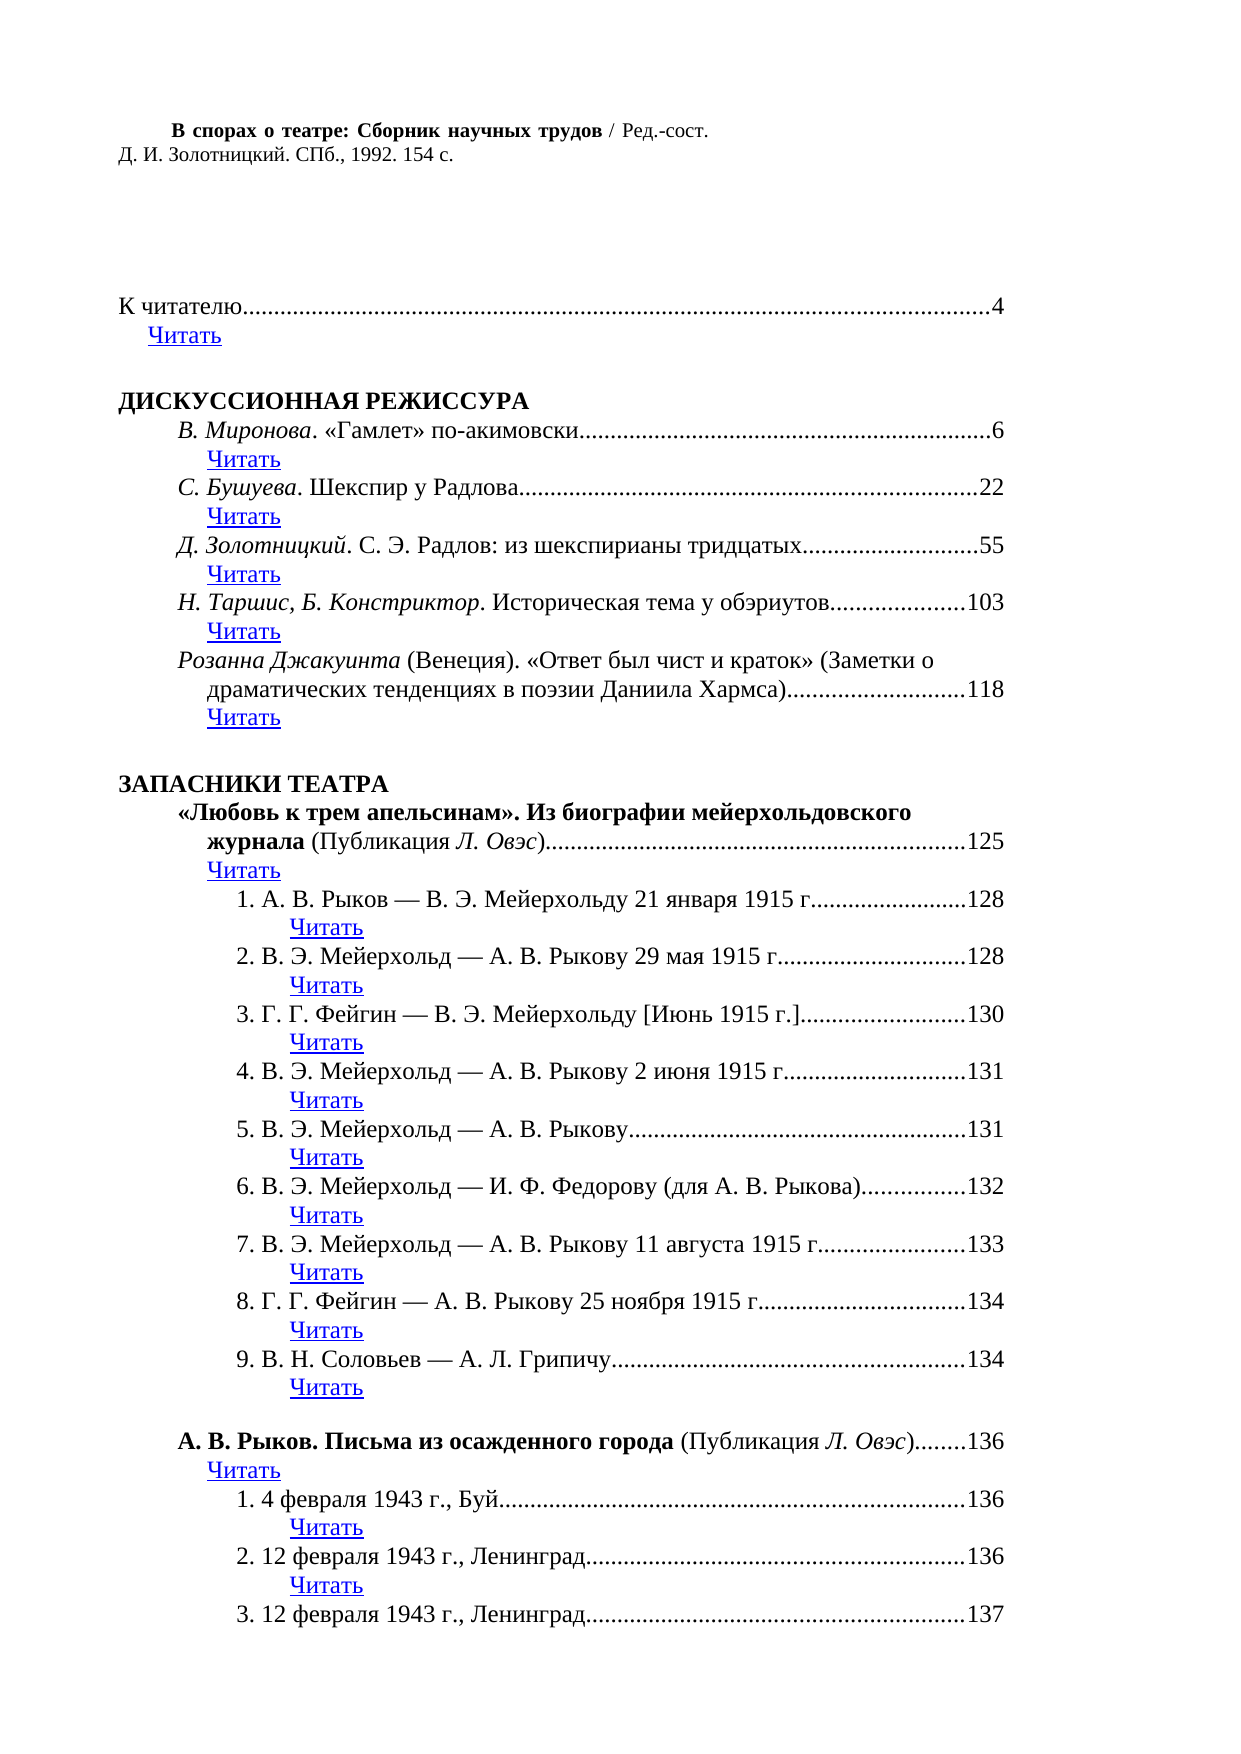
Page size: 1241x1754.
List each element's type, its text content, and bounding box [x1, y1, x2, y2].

text 6. В. Э. Мейерхольд — И. Ф. Федорову (для А. В. Рыкова) 132 Читать [236, 1171, 945, 1229]
text 2. В. Э. Мейерхольд — А. В. Рыкову 29 мая 1915 г. 128 Читать [236, 941, 945, 999]
text Н. Таршис, Б. Констриктор. Историческая тема у обэриутов 103 Читать [177, 587, 945, 645]
text Розанна Джакуинта (Венеция). «Ответ был чист и краток» (Заметки о драматических тенденциях в поэзии Даниила Хармса) 118 Читать [177, 645, 945, 731]
text «Любовь к трем апельсинам». Из биографии мейерхольдовского журнала (Публикация Л. Овэс) 125 Читать [177, 797, 945, 884]
text Д. Золотницкий. С. Э. Радлов: из шекспирианы тридцатых 55 Читать [177, 530, 945, 587]
text 3. Г. Г. Фейгин — В. Э. Мейерхольду [Июнь 1915 г.] 130 Читать [236, 999, 945, 1056]
text А. В. Рыков. Письма из осажденного города (Публикация Л. Овэс) 136 Читать [177, 1426, 945, 1484]
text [236, 1599, 945, 1627]
text 9. В. Н. Соловьев — А. Л. Грипичу 134 Читать [236, 1344, 945, 1401]
text 7. В. Э. Мейерхольд — А. В. Рыкову 11 августа 1915 г. 133 Читать [236, 1229, 945, 1286]
text 4. В. Э. Мейерхольд — А. В. Рыкову 2 июня 1915 г. 131 Читать [236, 1056, 945, 1114]
text В спорах о театре: Сборник научных трудов / Ред.-сост. Д. И. Золотницкий. СПб., 1992. 154 с. [118, 118, 709, 166]
text 1. 4 февраля 1943 г., Буй 136 Читать [236, 1484, 945, 1541]
text 5. В. Э. Мейерхольд — А. В. Рыкову 131 Читать [236, 1114, 945, 1171]
text Дискуссионная режиссура [118, 386, 945, 415]
text 8. Г. Г. Фейгин — А. В. Рыкову 25 ноября 1915 г. 134 Читать [236, 1286, 945, 1344]
text Запасники театра [118, 769, 945, 797]
text 1. А. В. Рыков — В. Э. Мейерхольду 21 января 1915 г. 128 Читать [236, 884, 945, 941]
text 2. 12 февраля 1943 г., Ленинград 136 Читать [236, 1541, 945, 1599]
text В. Миронова. «Гамлет» по-акимовски 6 Читать [177, 415, 945, 472]
text К читателю 4 Читать [118, 291, 945, 349]
text С. Бушуева. Шекспир у Радлова 22 Читать [177, 472, 945, 530]
